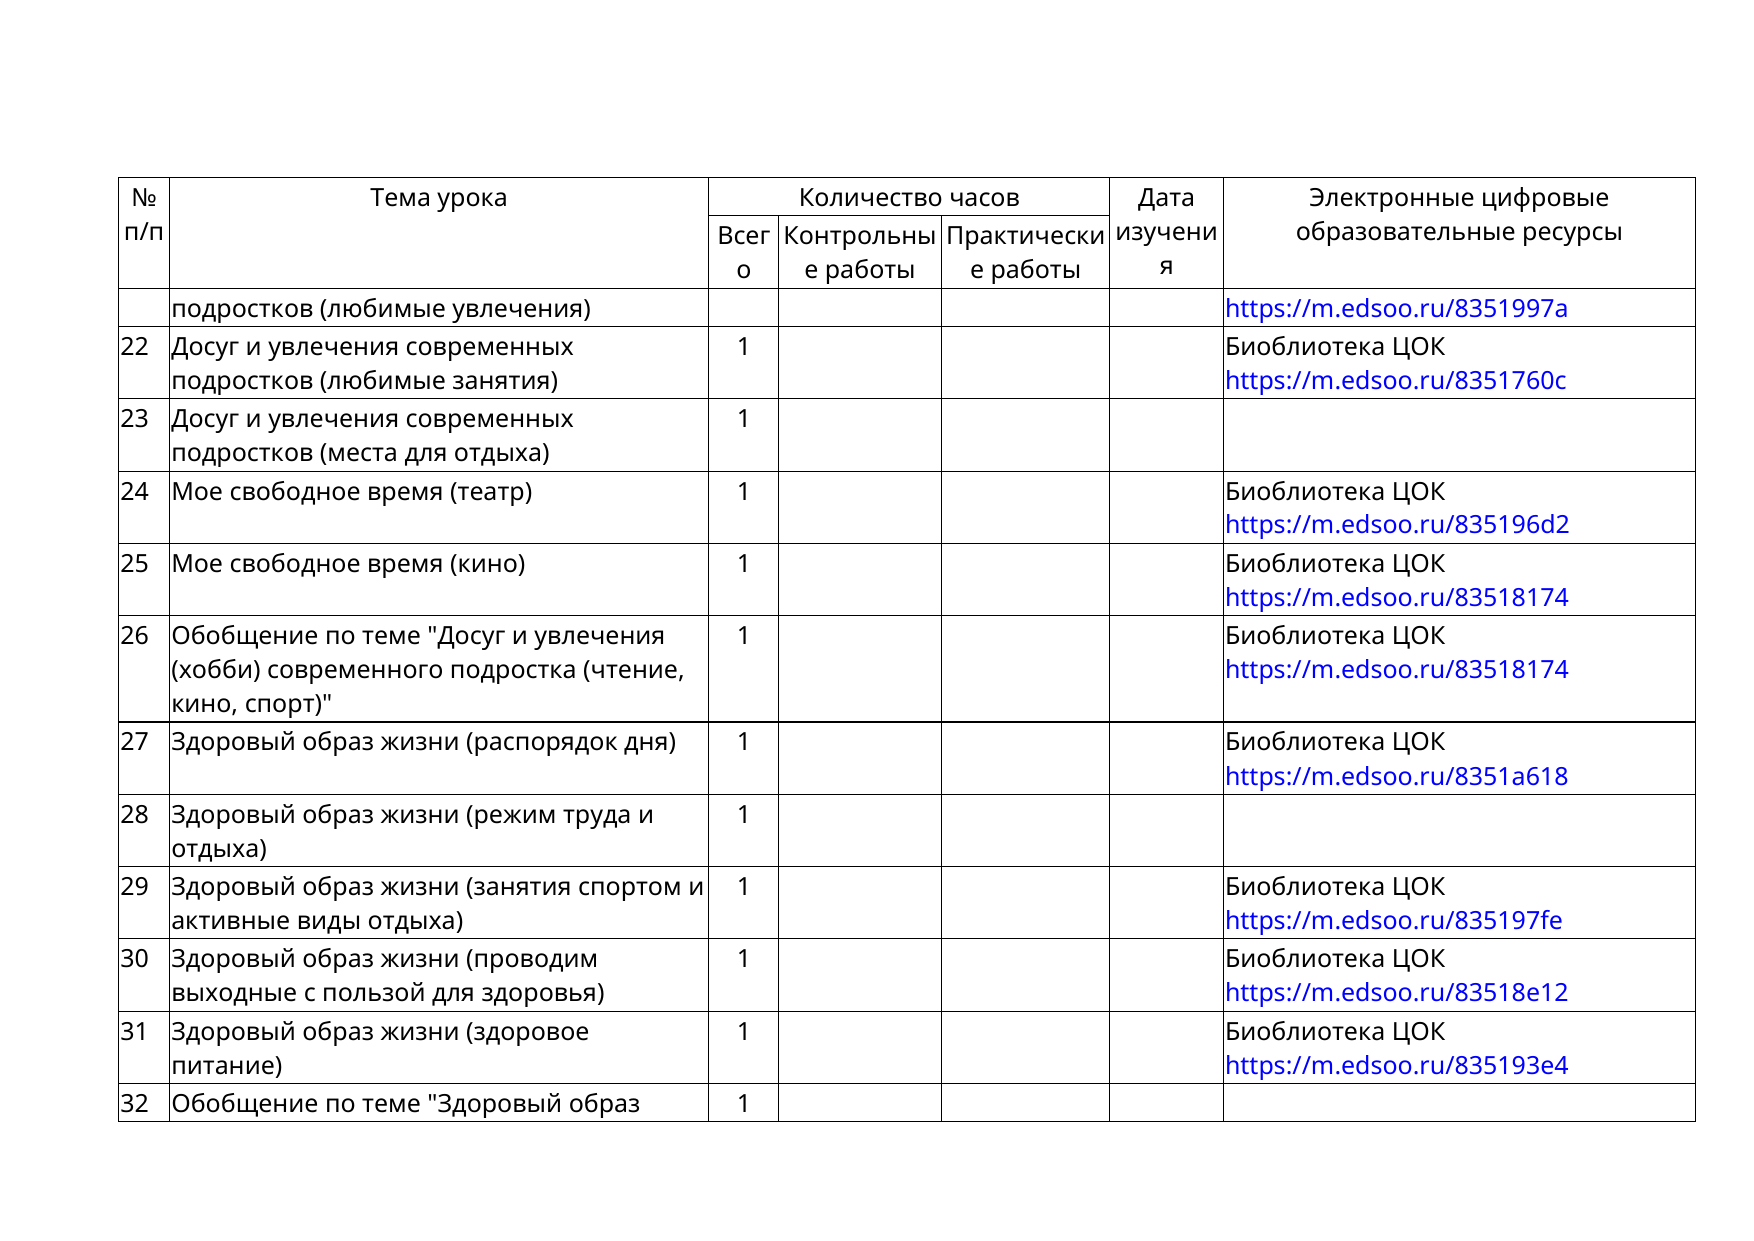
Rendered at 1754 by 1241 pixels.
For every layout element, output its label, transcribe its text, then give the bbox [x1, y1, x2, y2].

table_cell 28 [119, 795, 169, 866]
table_cell Контрольные работы [779, 216, 941, 288]
table_cell Биоблиотека ЦОК https://m.edsoo.ru/83518174 [1224, 544, 1695, 615]
table_cell 1 [709, 472, 778, 543]
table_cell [170, 289, 708, 326]
table_cell [942, 1084, 1109, 1121]
table_cell [779, 399, 941, 471]
table_cell 32 [119, 1084, 169, 1121]
table_header Электронные цифровые образовательные ресурсы [1224, 178, 1695, 288]
table_cell [942, 289, 1109, 326]
table_cell 1 [709, 399, 778, 471]
table_cell [942, 723, 1109, 794]
table_cell Биоблиотека ЦОК https://m.edsoo.ru/835197fe [1224, 867, 1695, 938]
table_cell Мое свободное время (театр) [170, 472, 708, 543]
table_cell 1 [709, 289, 778, 326]
table_cell [942, 472, 1109, 543]
table_cell [779, 472, 941, 543]
table_cell [942, 939, 1109, 1011]
table_cell 1 [709, 795, 778, 866]
table_cell 26 [119, 616, 169, 721]
table_cell [1110, 289, 1223, 326]
table_cell Практические работы [942, 216, 1109, 288]
table_cell [779, 939, 941, 1011]
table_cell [170, 1084, 708, 1121]
table_cell [1224, 1084, 1695, 1121]
table_cell Здоровый образ жизни (здоровое питание) [170, 1012, 708, 1083]
table_cell 1 [709, 544, 778, 615]
table_cell 1 [709, 1084, 778, 1121]
table_cell Здоровый образ жизни (проводим выходные с пользой для здоровья) [170, 939, 708, 1011]
table_cell Биоблиотека ЦОК https://m.edsoo.ru/83518174 [1224, 616, 1695, 721]
table_cell [1110, 939, 1223, 1011]
table_cell [779, 289, 941, 326]
table_cell Здоровый образ жизни (занятия спортом и активные виды отдыха) [170, 867, 708, 938]
table_cell [779, 723, 941, 794]
table_cell [942, 399, 1109, 471]
table_cell 23 [119, 399, 169, 471]
table_cell 22 [119, 327, 169, 398]
table_cell 1 [709, 939, 778, 1011]
table_cell Биоблиотека ЦОК https://m.edsoo.ru/835196d2 [1224, 472, 1695, 543]
table_cell Здоровый образ жизни (распорядок дня) [170, 723, 708, 794]
table_cell 21 [119, 289, 169, 326]
table_header № п/п [119, 178, 169, 288]
table_cell [1110, 1012, 1223, 1083]
table_cell [1110, 723, 1223, 794]
table_cell 1 [709, 867, 778, 938]
table_cell [1110, 616, 1223, 721]
table_cell [942, 1012, 1109, 1083]
table_cell [1110, 472, 1223, 543]
table_cell [779, 867, 941, 938]
table_cell Досуг и увлечения современных подростков (места для отдыха) [170, 399, 708, 471]
table_cell [779, 616, 941, 721]
table_cell [779, 1012, 941, 1083]
table_cell Здоровый образ жизни (режим труда и отдыха) [170, 795, 708, 866]
table_cell 1 [709, 327, 778, 398]
table_cell 25 [119, 544, 169, 615]
table_cell 1 [709, 1012, 778, 1083]
table_cell 31 [119, 1012, 169, 1083]
table_cell Биоблиотека ЦОК https://m.edsoo.ru/8351760c [1224, 327, 1695, 398]
table_cell Всего [709, 216, 778, 288]
table_cell Мое свободное время (кино) [170, 544, 708, 615]
table_cell Обобщение по теме "Досуг и увлечения (хобби) современного подростка (чтение, кино, спорт)" [170, 616, 708, 721]
table_cell [1110, 867, 1223, 938]
table_header Дата изучения [1110, 178, 1223, 288]
table_cell [1110, 327, 1223, 398]
table_header Количество часов [709, 178, 1109, 215]
table_cell [779, 544, 941, 615]
table_cell Биоблиотека ЦОК https://m.edsoo.ru/835193e4 [1224, 1012, 1695, 1083]
table_cell [942, 795, 1109, 866]
table_cell [1110, 399, 1223, 471]
table_cell 27 [119, 723, 169, 794]
table_cell [942, 616, 1109, 721]
table_cell [1110, 1084, 1223, 1121]
table_cell Досуг и увлечения современных подростков (любимые занятия) [170, 327, 708, 398]
table_cell 29 [119, 867, 169, 938]
table_cell [779, 1084, 941, 1121]
table_cell Биоблиотека ЦОК https://m.edsoo.ru/8351a618 [1224, 723, 1695, 794]
table_cell [779, 795, 941, 866]
table_cell [1110, 544, 1223, 615]
table_cell [1224, 399, 1695, 471]
table_cell [1224, 795, 1695, 866]
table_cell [1224, 289, 1695, 326]
table_header Тема урока [170, 178, 708, 288]
table_cell Биоблиотека ЦОК https://m.edsoo.ru/83518e12 [1224, 939, 1695, 1011]
table_cell [942, 544, 1109, 615]
table_cell [779, 327, 941, 398]
table_cell [942, 867, 1109, 938]
table_cell 24 [119, 472, 169, 543]
table_cell 30 [119, 939, 169, 1011]
table_cell 1 [709, 616, 778, 721]
table_cell 1 [709, 723, 778, 794]
table_cell [1110, 795, 1223, 866]
table_cell [942, 327, 1109, 398]
